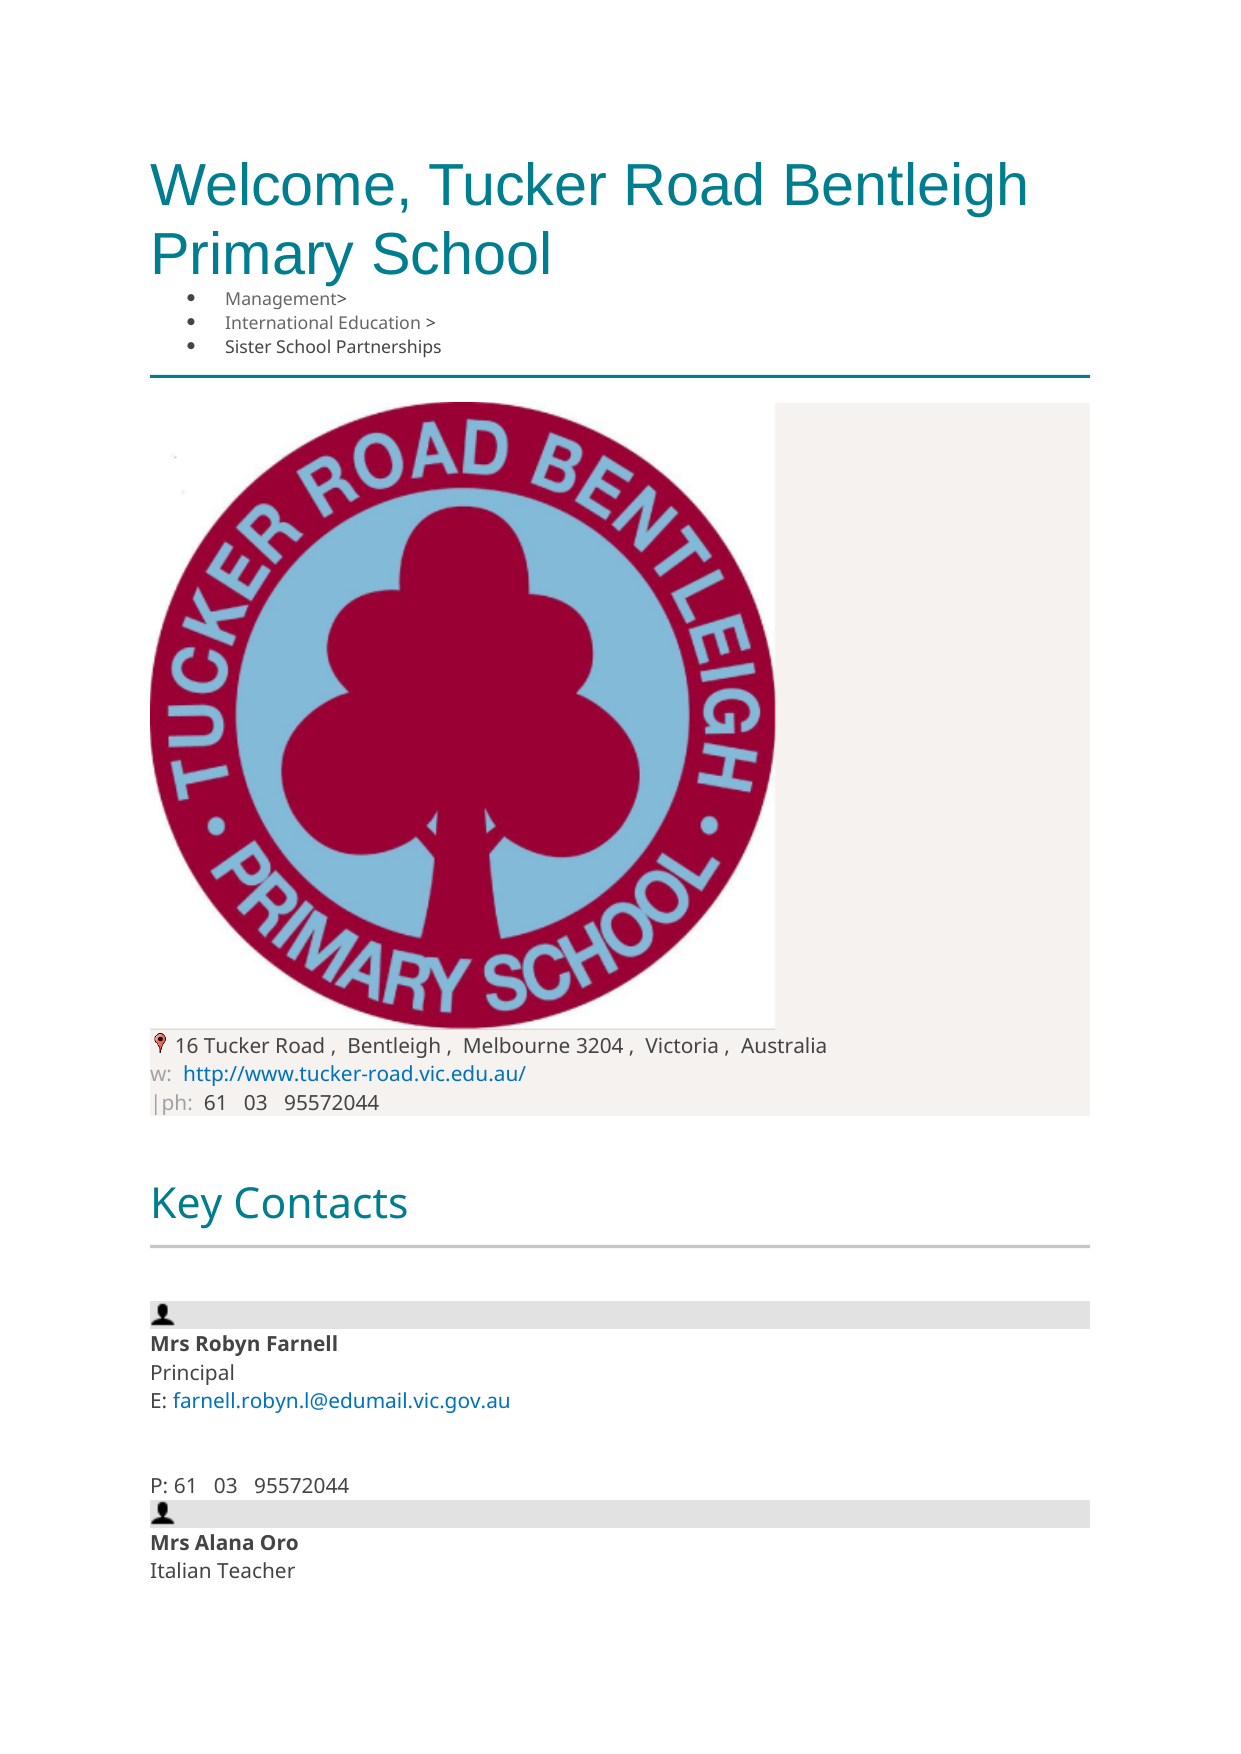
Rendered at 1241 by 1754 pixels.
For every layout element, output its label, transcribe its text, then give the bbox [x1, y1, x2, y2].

picture [150, 402, 776, 1031]
text w: http://www.tucker-road.vic.edu.au/ [150, 1059, 1090, 1088]
text 16 Tucker Road , Bentleigh , Melbourne 3204 , Victoria , Australia [150, 1031, 1090, 1059]
text Mrs Alana Oro Italian Teacher [150, 1528, 1090, 1585]
list International Education > [187, 311, 1090, 335]
text Key Contacts [150, 1173, 1090, 1231]
picture [150, 1301, 176, 1327]
picture [150, 1033, 169, 1053]
text E: farnell.robyn.l@edumail.vic.gov.au [150, 1386, 1090, 1415]
picture [150, 1500, 176, 1526]
text Mrs Robyn Farnell Principal [150, 1329, 1090, 1386]
list Management> [187, 287, 1090, 311]
text P: 61 03 95572044 [150, 1443, 1090, 1500]
list Sister School Partnerships [187, 335, 1090, 359]
text Welcome, Tucker Road Bentleigh Primary School [150, 150, 1090, 287]
text |ph: 61 03 95572044 [150, 1088, 1090, 1116]
